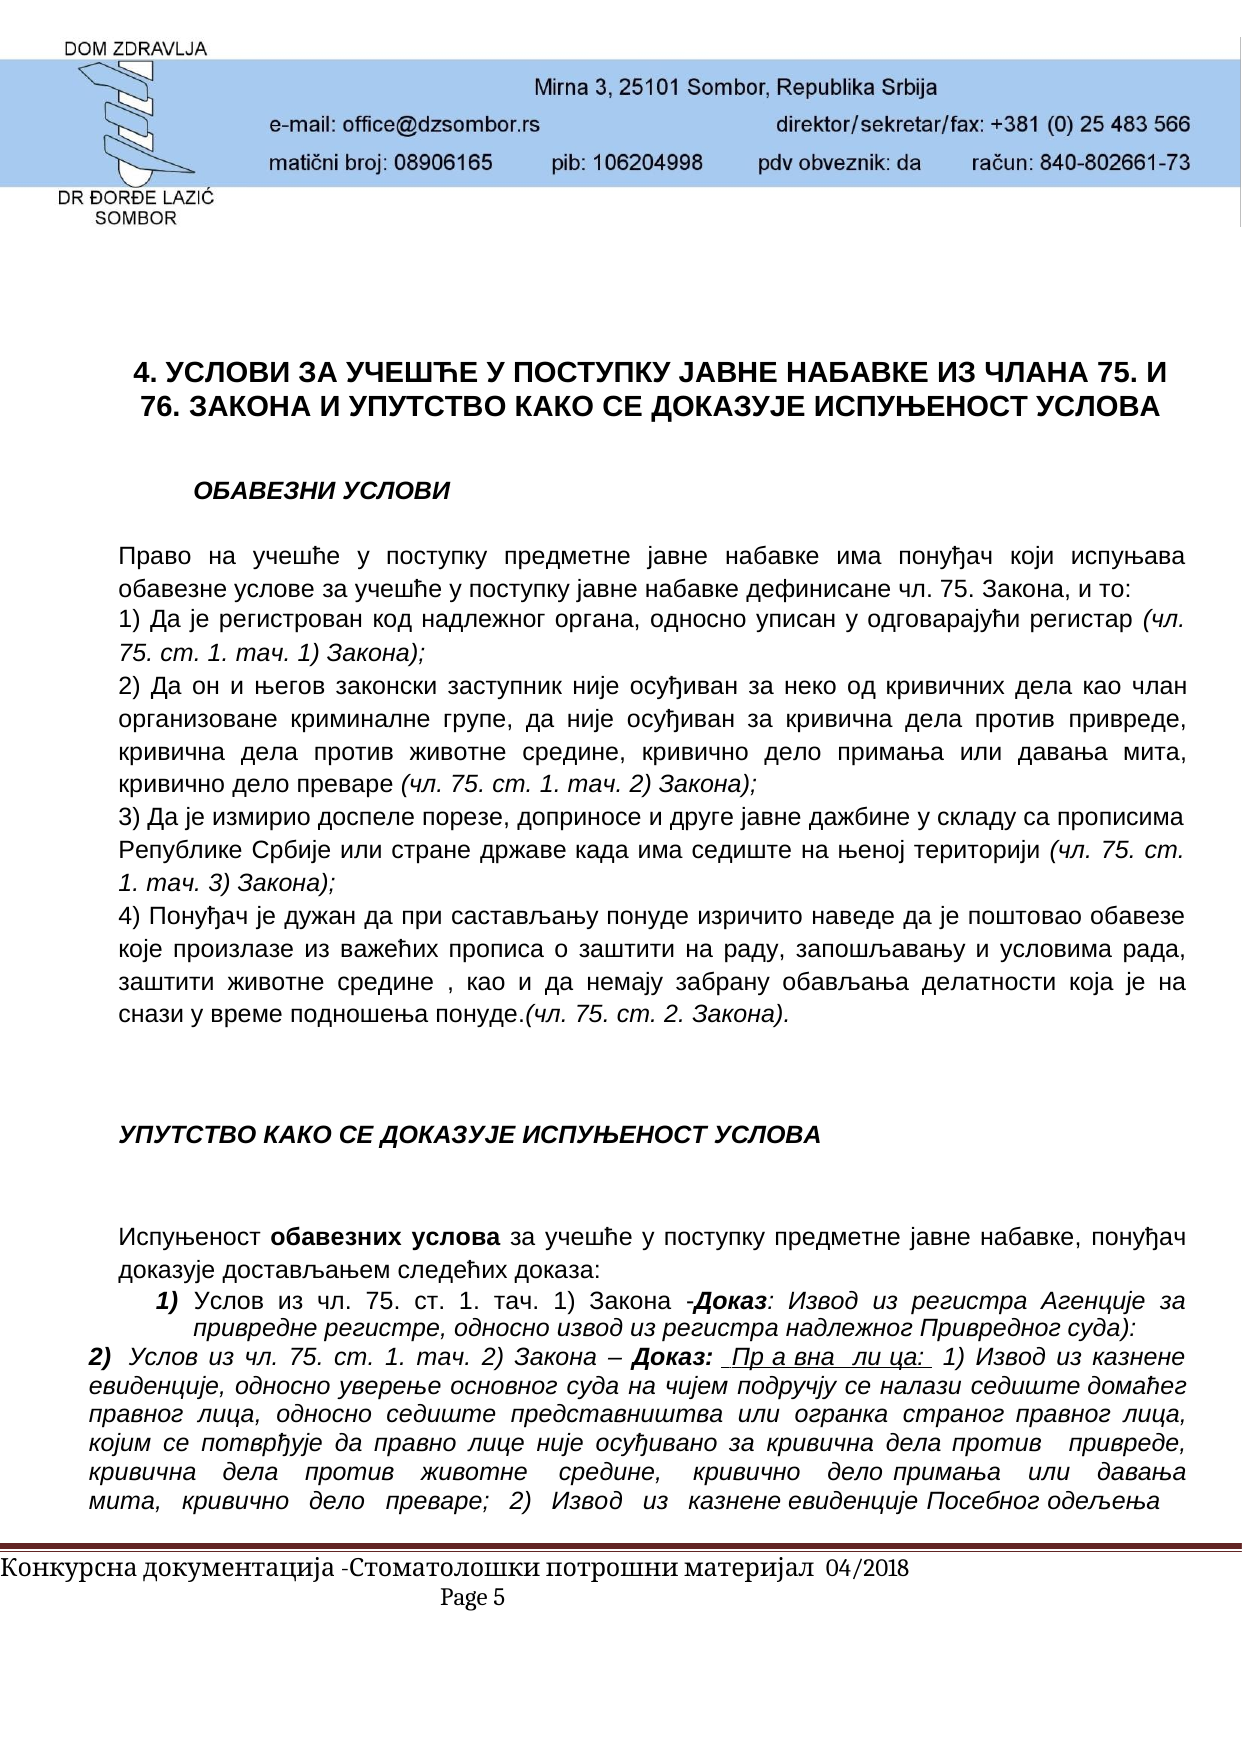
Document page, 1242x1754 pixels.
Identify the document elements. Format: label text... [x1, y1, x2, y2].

text 2) Услов из чл. 75. ст. 1. тач. 2) Закона – Доказ: Пр а вна ли ца: 1) Извод из казнене евиденције, односно уверењe основног суда на чијем подручју се налази седиште домаћег правног лица, односно седиште представништва или огранка страног правног лица, којим се потврђује да правно лице није осуђивано за кривична дела против привреде, кривична дела против животне средине, кривично дело примања или давања мита, кривично дело преваре; 2) Извод из казнене евиденције Посебног одељења [89, 1342, 1187, 1514]
text 75. ст. 1. тач. 1) Закона); [118, 638, 428, 667]
text Републике Србије или стране државе када има седиште на њеној територији (чл. 75. ст. [118, 835, 1186, 864]
text УПУТСТВО КАКО СЕ ДОКАЗУЈЕ ИСПУЊЕНОСТ УСЛОВА [118, 1120, 826, 1148]
text Испуњеност обавезних услова за учешће у поступку предметне јавне набавке, понуђач доказује достављањем следећих доказа: [118, 1222, 1187, 1284]
text 2) Да он и његов законски заступник није осуђиван за неко од кривичних дела као члан организоване криминалне групе, да није осуђиван за кривична дела против привреде, кривична дела против животне средине, кривично дело примања или давања мита, кривично дело преваре (чл. 75. ст. 1. тач. 2) Закона); [118, 671, 1187, 798]
text 1. тач. 3) Закона); [118, 868, 340, 897]
text 1) Да је регистрован код надлежног органа, односно уписан у одговарајући регистар (чл. [118, 606, 1187, 633]
text 1) Услов из чл. 75. ст. 1. тач. 1) Закона -Доказ: Извод из регистра Агенције за привредне регистре, односно извод из регистра надлежног Привредног суда): [156, 1288, 1187, 1342]
text Право на учешће у поступку предметне јавне набавке има понуђач који испуњава обавезне услове за учешће у поступку јавне набавке дефинисане чл. 75. Закона, и то: [118, 541, 1186, 602]
text ОБАВЕЗНИ УСЛОВИ [193, 476, 455, 504]
text 76. ЗАКОНА И УПУТСТВО КАКО СЕ ДОКАЗУЈЕ ИСПУЊЕНОСТ УСЛОВА [136, 388, 1165, 422]
picture [0, 37, 1242, 227]
text 4) Понуђач је дужан да при састављању понуде изричито наведе да је поштовао обавезе које произлазе из важећих прописа о заштити на раду, запошљавању и условима рада, заштити животне средине , као и да немају забрану обављања делатности која је на снази у време подношења понуде.(чл. 75. ст. 2. Закона). [118, 901, 1186, 1028]
text 3) Да је измирио доспеле порезе, доприносе и друге јавне дажбине у складу са прописима [118, 802, 1186, 831]
text 4. УСЛОВИ ЗА УЧЕШЋЕ У ПОСТУПКУ ЈАВНЕ НАБАВКЕ ИЗ ЧЛАНА 75. И [129, 355, 1171, 388]
